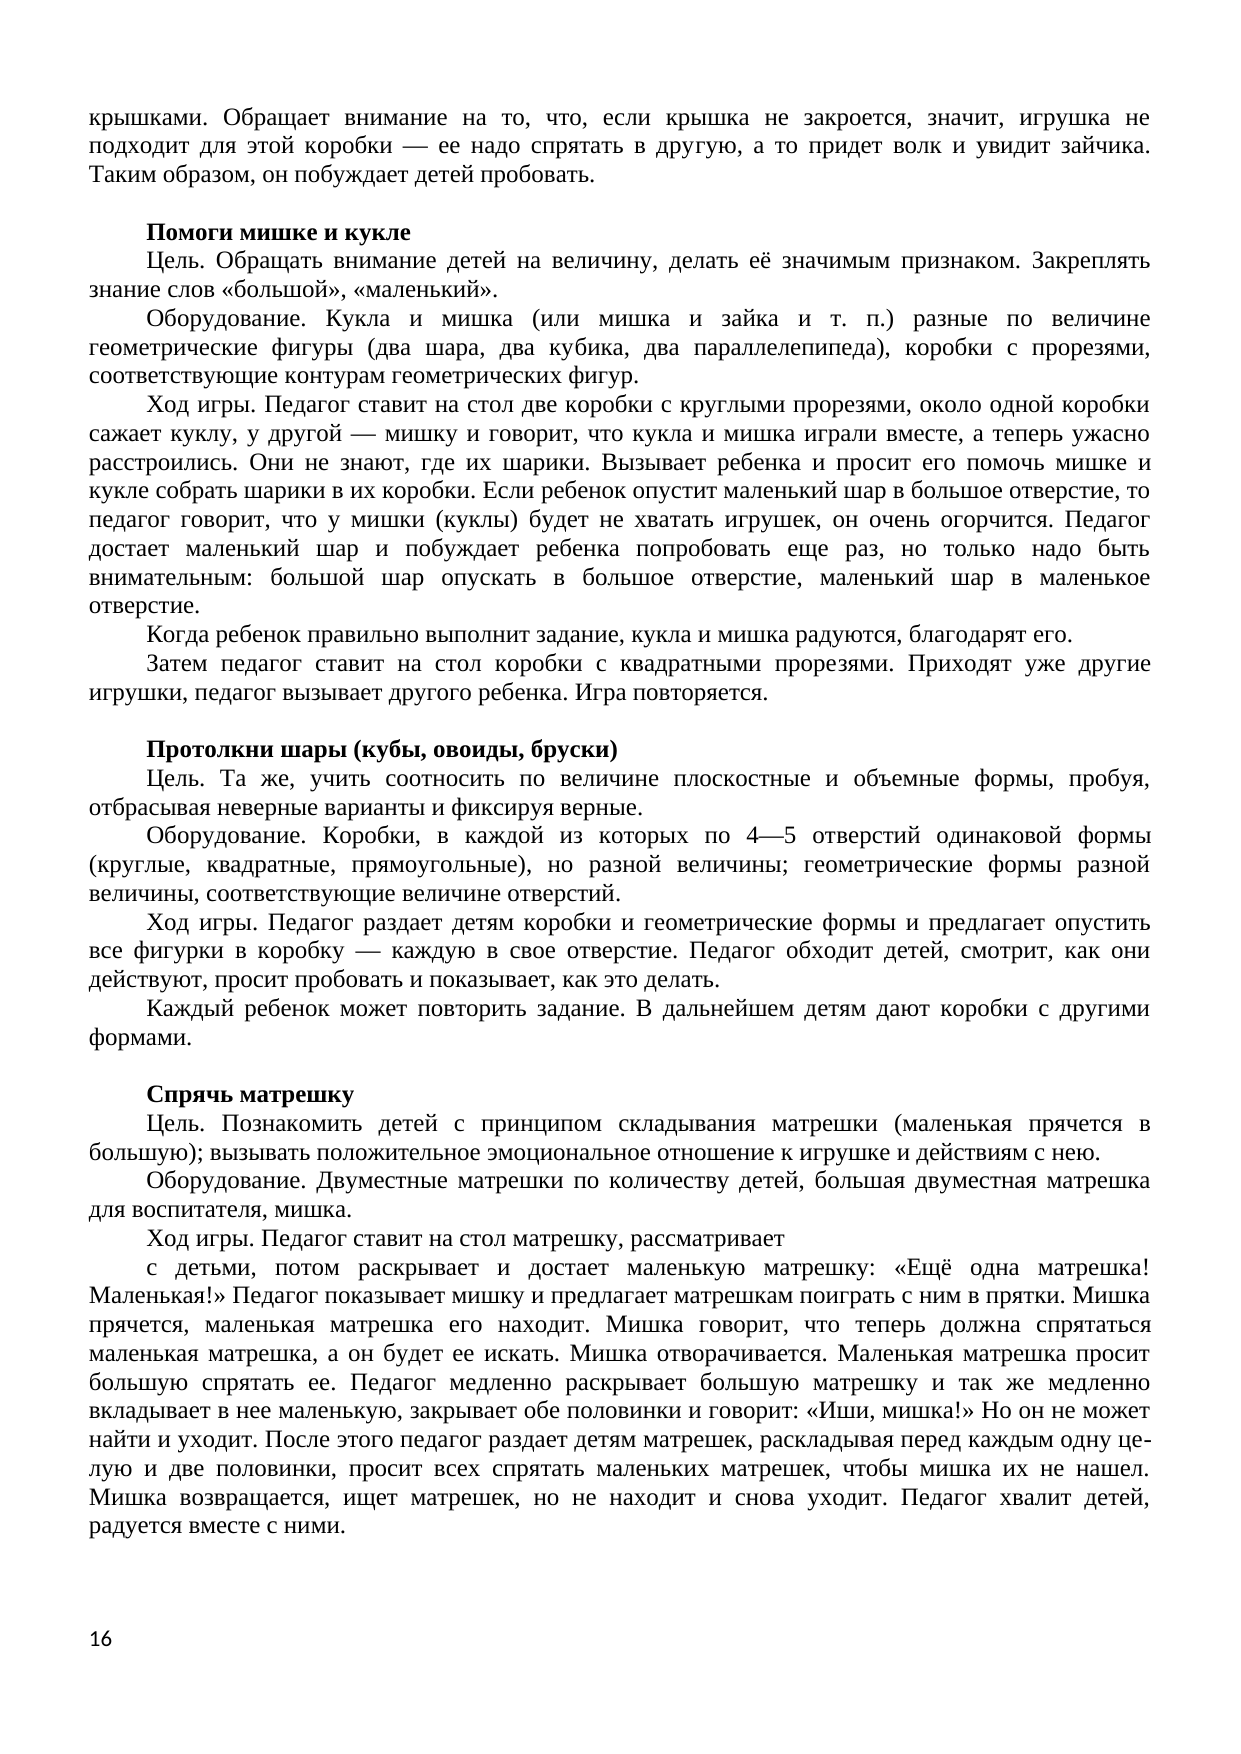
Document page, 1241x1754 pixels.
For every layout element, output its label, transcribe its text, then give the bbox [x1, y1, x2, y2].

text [89, 102, 1152, 188]
text Затем педагог ставит на стол коробки с квадратными прорезями. Приходят уже другие игрушки, педагог вызывает другого ребенка. Игра повторяется. [89, 648, 1152, 706]
text Ход игры. Педагог ставит на стол две коробки с круглыми прорезями, около одной коробки сажает куклу, у другой — мишку и говорит, что кукла и мишка играли вместе, а теперь ужасно расстроились. Они не знают, где их шарики. Вызывает ребенка и просит его помочь мишке и кукле собрать шарики в их коробки. Если ребенок опустит маленький шар в большое отверстие, то педагог говорит, что у мишки (куклы) будет не хватать игрушек, он очень огорчится. Педагог достает маленький шар и побуждает ребенка попробовать еще раз, но только надо быть внимательным: большой шар опускать в большое отверстие, маленький шар в маленькое отверстие. [89, 389, 1152, 619]
text Ход игры. Педагог ставит на стол матрешку, рассматривает [89, 1223, 1152, 1252]
text Оборудование. Кукла и мишка (или мишка и зайка и т. п.) разные по величине геометрические фигуры (два шара, два кубика, два параллелепипеда), коробки с прорезями, соответствующие контурам геометрических фигур. [89, 303, 1152, 389]
text Цель. Та же, учить соотносить по величине плоскостные и объемные формы, пробуя, отбрасывая неверные варианты и фиксируя верные. [89, 763, 1152, 821]
text с детьми, потом раскрывает и достает маленькую матрешку: «Eщё одна матрешка! Маленькая!» Педагог показывает мишку и предлагает матрешкам поиграть с ним в прятки. Мишка прячется, маленькая матрешка его находит. Мишка говорит, что теперь должна спрятаться маленькая матрешка, а он будет ее искать. Мишка отворачивается. Маленькая матрешка просит большую спрятать ее. Педагог медленно раскрывает большую матрешку и так же медленно вкладывает в нее маленькую, закрывает обе половинки и говорит: «Иши, мишка!» Но он не может найти и уходит. После этого педагог раздает детям матрешек, раскладывая перед каждым одну целую и две половинки, просит всех спрятать маленьких матрешек, чтобы мишка их не нашел. Мишка возвращается, ищет матрешек, но не находит и снова уходит. Педагог хвалит детей, радуется вместе с ними. [89, 1252, 1152, 1539]
text Ход игры. Педагог раздает детям коробки и геометрические формы и предлагает опустить все фигурки в коробку — каждую в свое отверстие. Педагог обходит детей, смотрит, как они действуют, просит пробовать и показывает, как это делать. [89, 907, 1152, 993]
text Оборудование. Коробки, в каждой из которых по 4—5 отверстий одинаковой формы (круглые, квадратные, прямоугольные), но разной величины; геометрические формы разной величины, соответствующие величине отверстий. [89, 821, 1152, 907]
text Цель. Познакомить детей с принципом складывания матрешки (маленькая прячется в большую); вызывать положительное эмоциональное отношение к игрушке и действиям с нею. [89, 1108, 1152, 1166]
text Каждый ребенок может повторить задание. В дальнейшем детям дают коробки с другими формами. [89, 993, 1152, 1051]
text Помоги мишке и кукле [89, 217, 1152, 246]
text Спрячь матрешку [89, 1079, 1152, 1108]
text Цель. Обращать внимание детей на величину, делать её значимым признаком. Закреплять знание слов «большой», «маленький». [89, 246, 1152, 303]
text Когда ребенок правильно выполнит задание, кукла и мишка радуются, благодарят его. [89, 619, 1152, 648]
text Оборудование. Двуместные матрешки по количеству детей, большая двуместная матрешка для воспитателя, мишка. [89, 1166, 1152, 1223]
text Протолкни шары (кубы, овоиды, бруски) [89, 734, 1152, 763]
